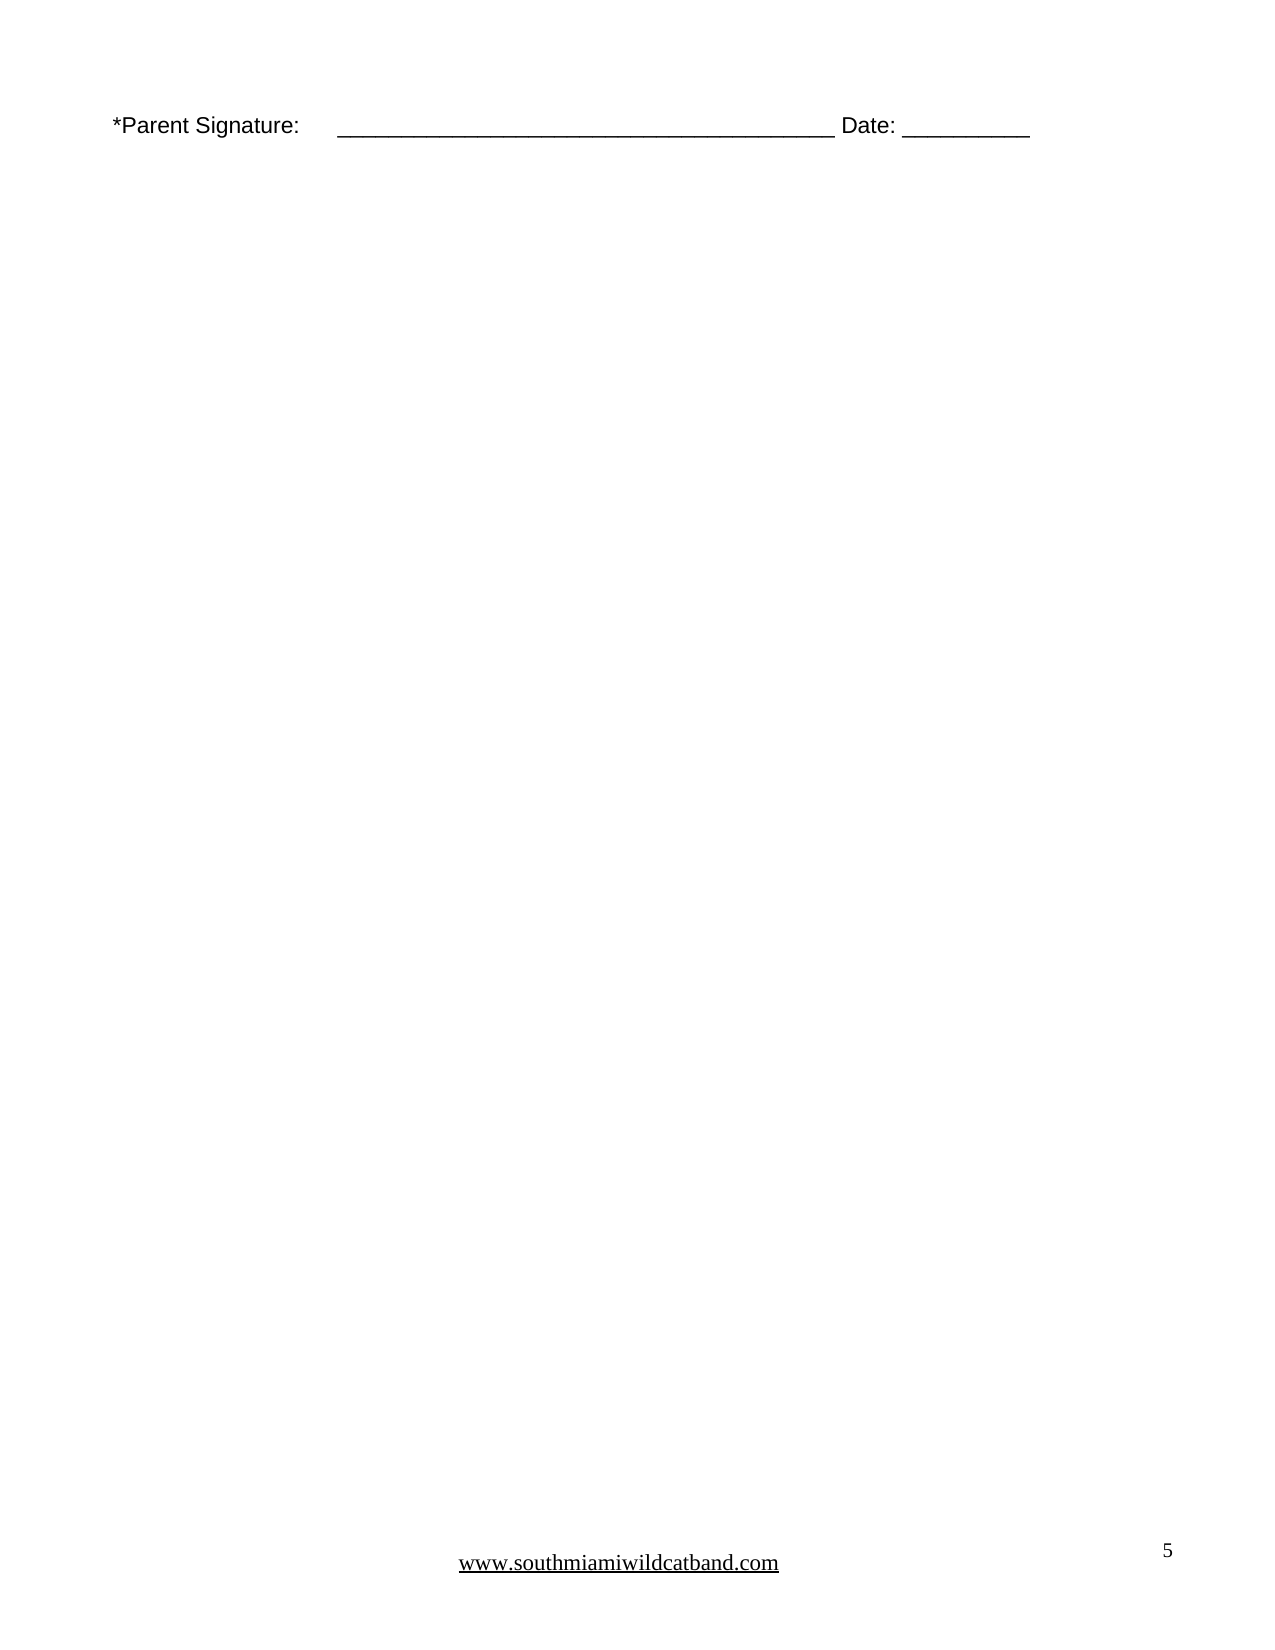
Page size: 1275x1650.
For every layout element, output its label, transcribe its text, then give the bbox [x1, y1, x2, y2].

text *Parent Signature: _______________________________________ Date: __________ [112, 112, 1162, 139]
